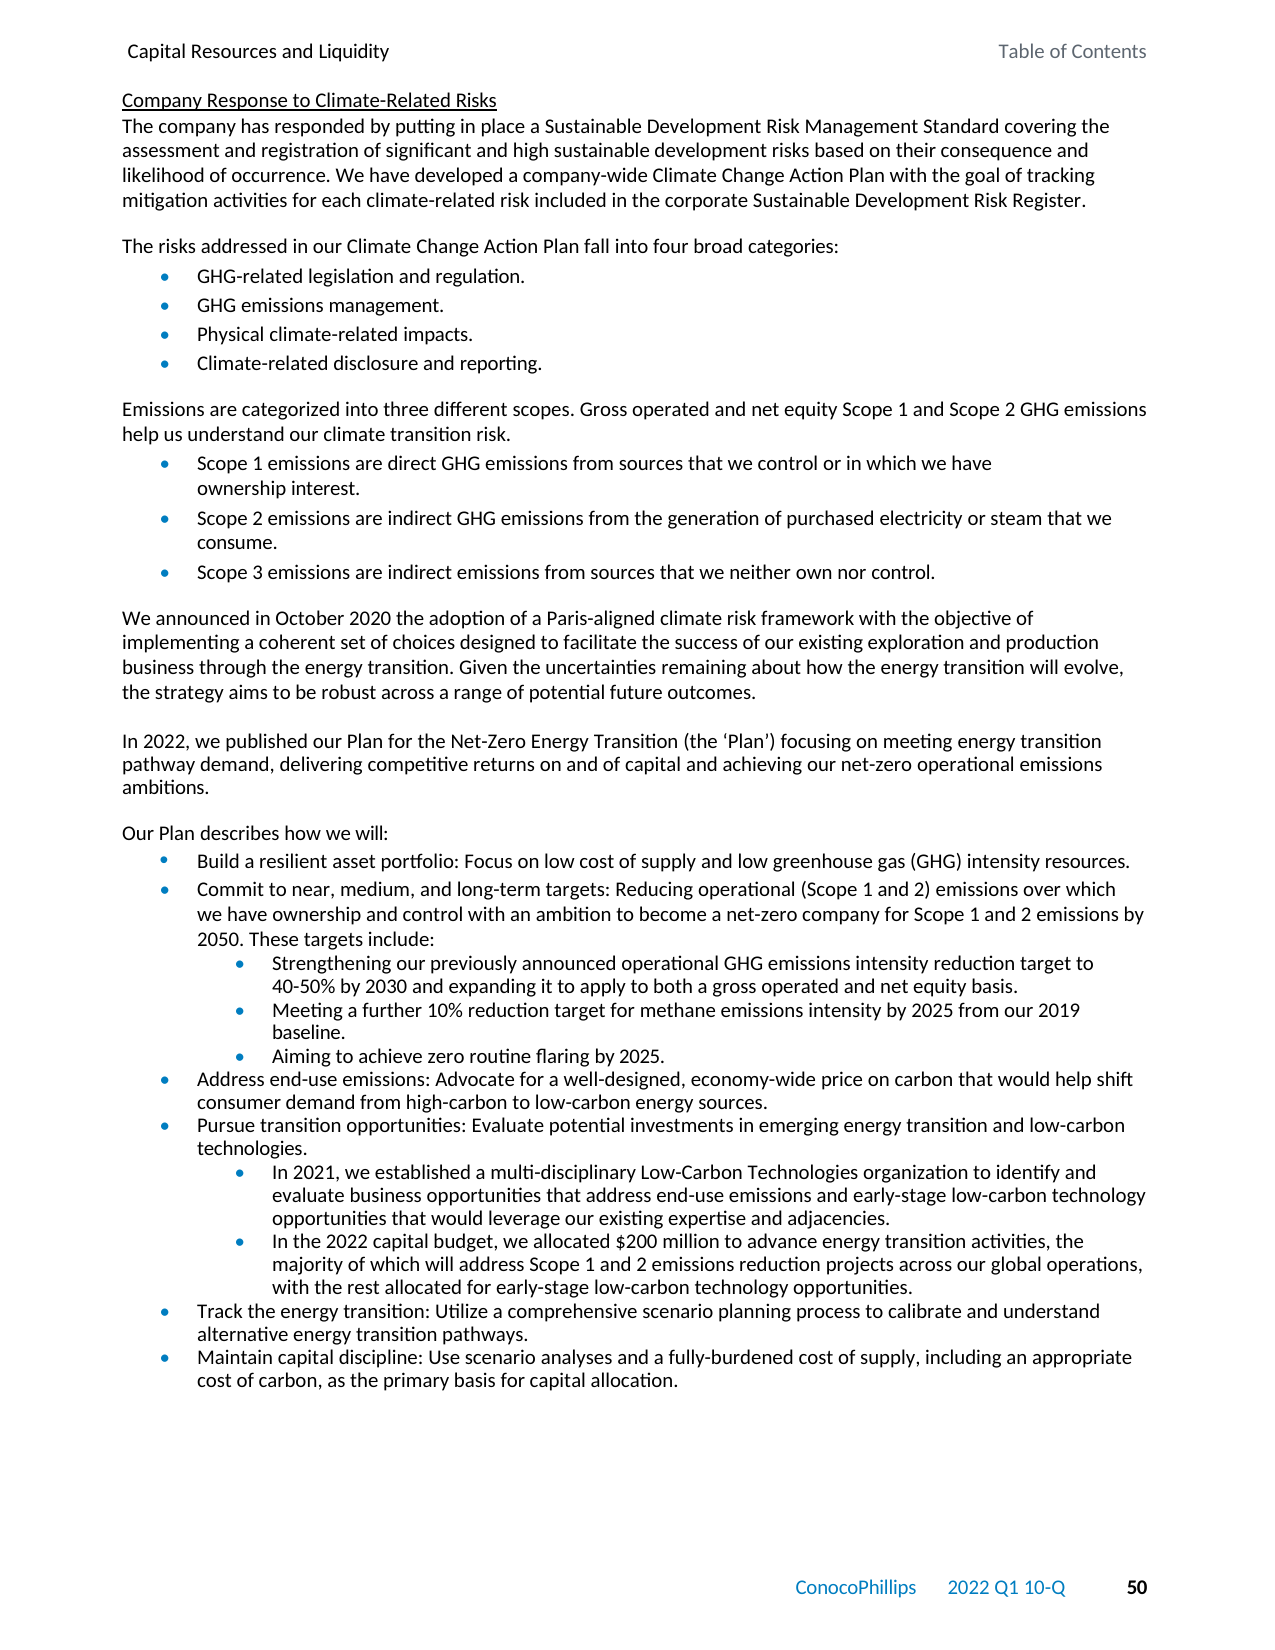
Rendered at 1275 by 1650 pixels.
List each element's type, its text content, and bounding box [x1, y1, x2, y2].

list In the 2022 capital budget, we allocated $200 million to advance energy transition activities, the majority of which will address Scope 1 and 2 emissions reduction projects across our global operations, with the rest allocated for early-stage low-carbon technology opportunities. [234, 1230, 1143, 1300]
text The risks addressed in our Climate Change Action Plan fall into four broad categories: [122, 234, 1164, 259]
list Maintain capital discipline: Use scenario analyses and a fully-burdened cost of supply, including an appropriate cost of carbon, as the primary basis for capital allocation. [159, 1346, 1132, 1393]
list Climate-related disclosure and reporting. [159, 350, 1164, 376]
text In 2022, we published our Plan for the Net-Zero Energy Transition (the ‘Plan’) focusing on meeting energy transition pathway demand, delivering competitive returns on and of capital and achieving our net-zero operational emissions ambitions. [122, 730, 1102, 799]
list Address end-use emissions: Advocate for a well-designed, economy-wide price on carbon that would help shift consumer demand from high-carbon to low-carbon energy sources. [159, 1068, 1134, 1114]
list Pursue transition opportunities: Evaluate potential investments in emerging energy transition and low-carbon technologies. [159, 1114, 1125, 1161]
list Track the energy transition: Utilize a comprehensive scenario planning process to calibrate and understand alternative energy transition pathways. [159, 1300, 1100, 1346]
list Scope 2 emissions are indirect GHG emissions from the generation of purchased electricity or steam that we consume. [159, 505, 1112, 555]
text Our Plan describes how we will: [122, 821, 1164, 846]
text Company Response to Climate-Related Risks [122, 88, 1164, 113]
list In 2021, we established a multi-disciplinary Low-Carbon Technologies organization to identify and evaluate business opportunities that address end-use emissions and early-stage low-carbon technology opportunities that would leverage our existing expertise and adjacencies. [234, 1161, 1146, 1230]
list Scope 3 emissions are indirect emissions from sources that we neither own nor control. [159, 559, 1164, 584]
text The company has responded by putting in place a Sustainable Development Risk Management Standard covering the assessment and registration of significant and high sustainable development risks based on their consequence and likelihood of occurrence. We have developed a company-wide Climate Change Action Plan with the goal of tracking mitigation activities for each climate-related risk included in the corporate Sustainable Development Risk Register. [122, 113, 1164, 213]
list Meeting a further 10% reduction target for methane emissions intensity by 2025 from our 2019 baseline. [234, 999, 1080, 1045]
list Build a resilient asset portfolio: Focus on low cost of supply and low greenhouse gas (GHG) intensity resources. [159, 846, 1164, 874]
list Commit to near, medium, and long-term targets: Reducing operational (Scope 1 and 2) emissions over which we have ownership and control with an ambition to become a net-zero company for Scope 1 and 2 emissions by 2050. These targets include: [159, 876, 1146, 951]
list GHG-related legislation and regulation. [159, 263, 1164, 288]
list Strengthening our previously announced operational GHG emissions intensity reduction target to 40-50% by 2030 and expanding it to apply to both a gross operated and net equity basis. [234, 952, 1094, 999]
text Emissions are categorized into three different scopes. Gross operated and net equity Scope 1 and Scope 2 GHG emissions help us understand our climate transition risk. [122, 397, 1164, 446]
list Physical climate-related impacts. [159, 321, 1164, 347]
list Aiming to achieve zero routine flaring by 2025. [234, 1045, 1164, 1068]
text We announced in October 2020 the adoption of a Paris-aligned climate risk framework with the objective of implementing a coherent set of choices designed to facilitate the success of our existing exploration and production business through the energy transition. Given the uncertainties remaining about how the energy transition will evolve, the strategy aims to be robust across a range of potential future outcomes. [122, 605, 1141, 705]
list GHG emissions management. [159, 292, 1164, 317]
list Scope 1 emissions are direct GHG emissions from sources that we control or in which we have ownership interest. [159, 451, 1086, 501]
